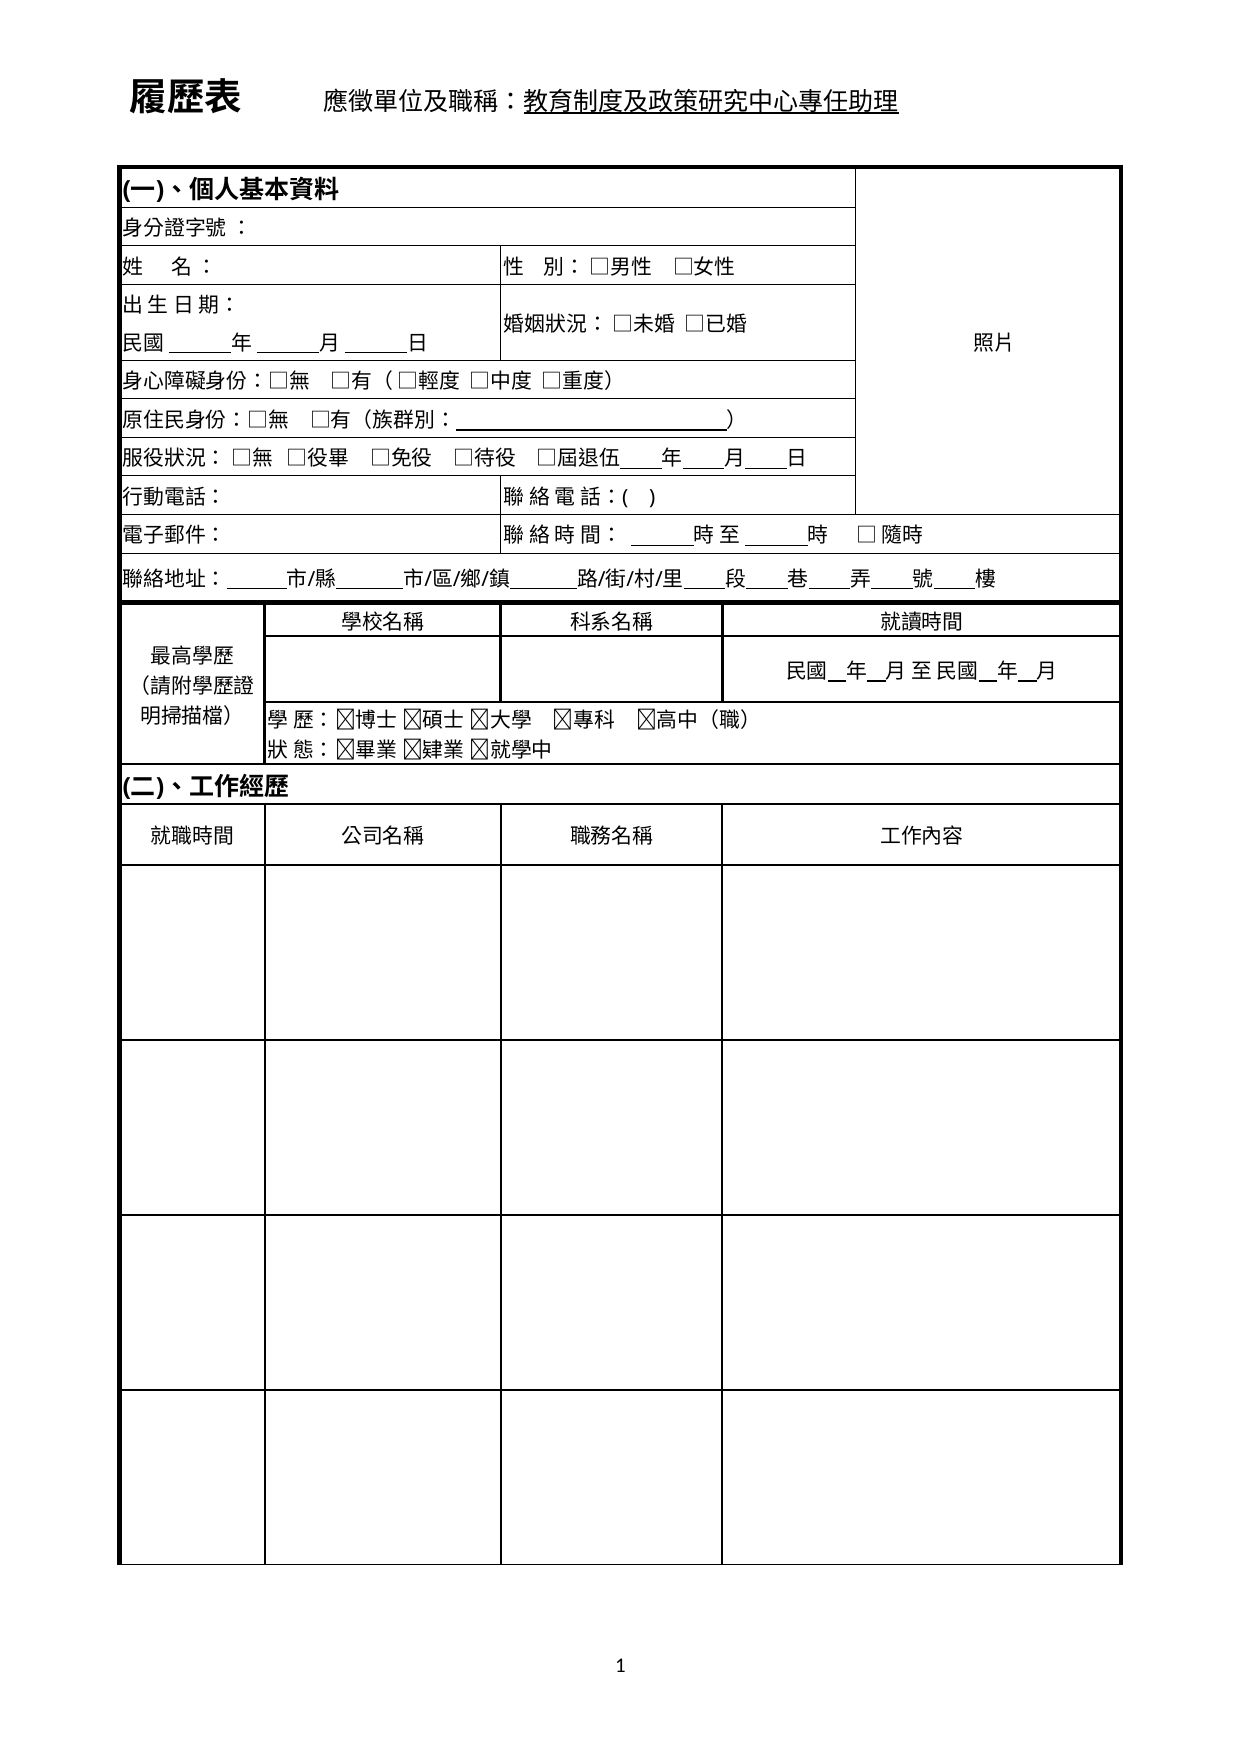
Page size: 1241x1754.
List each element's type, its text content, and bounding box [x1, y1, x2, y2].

table_cell [502, 1216, 721, 1389]
table_cell 公司名稱 [266, 805, 500, 864]
table_cell [502, 637, 721, 701]
table_cell 出 生 日 期： 民國 年 月 日 [122, 285, 500, 360]
table_cell 身分證字號 ： [122, 208, 855, 245]
table_cell [266, 1216, 500, 1389]
table_cell 學校名稱 [266, 605, 499, 635]
table_cell [502, 1391, 721, 1564]
table_header (一)、個人基本資料 [122, 169, 855, 207]
table_cell 聯 絡 電 話：( ) [501, 476, 855, 514]
table_cell 婚姻狀況： □未婚 □已婚 [501, 285, 855, 360]
table_cell [723, 1216, 1119, 1389]
table_cell [122, 1216, 264, 1389]
table_cell 身心障礙身份：□無 □有（ □輕度 □中度 □重度） [122, 361, 855, 398]
table_cell 最高學歷 （請附學歷證明掃描檔） [122, 605, 263, 763]
table_cell 行動電話： [122, 476, 500, 514]
table_header 照片 [856, 169, 1119, 514]
table_cell 就職時間 [122, 805, 264, 864]
table_cell 聯絡地址： 市/縣 市/區/鄉/鎮 路/街/村/里 段 巷 弄 號 樓 [122, 554, 1119, 600]
table_cell 姓 名 ： [122, 246, 500, 284]
table_cell [502, 866, 721, 1039]
table_cell 民國 年 月 至 民國 年 月 [724, 637, 1119, 701]
table_cell 就讀時間 [724, 605, 1119, 635]
table_cell [723, 1041, 1119, 1214]
table_cell [266, 1041, 500, 1214]
table_cell 性 別： □男性 □女性 [501, 246, 855, 284]
table_cell (二)、工作經歷 [122, 765, 1119, 803]
table_cell 原住民身份：□無 □有（族群別： ） [122, 399, 855, 437]
table_cell 科系名稱 [502, 605, 721, 635]
table_cell [122, 1391, 264, 1564]
table_cell [266, 637, 499, 701]
table_cell [723, 1391, 1119, 1564]
table_cell 聯 絡 時 間： 時 至 時 □ 隨時 [501, 515, 1119, 552]
table_cell [122, 1041, 264, 1214]
table_cell 職務名稱 [502, 805, 721, 864]
table_cell [122, 866, 264, 1039]
table_cell 電子郵件： [122, 515, 500, 552]
table_cell 服役狀況： □無 □役畢 □免役 □待役 □屆退伍 年 月 日 [122, 438, 855, 475]
table_cell [266, 866, 500, 1039]
table_cell [502, 1041, 721, 1214]
table_cell 學 歷：博士 碩士 大學 專科 高中（職） 狀 態：畢業 肄業 就學中 [266, 703, 1119, 763]
table_cell [723, 866, 1119, 1039]
table_cell 工作內容 [723, 805, 1119, 864]
table_cell [266, 1391, 500, 1564]
